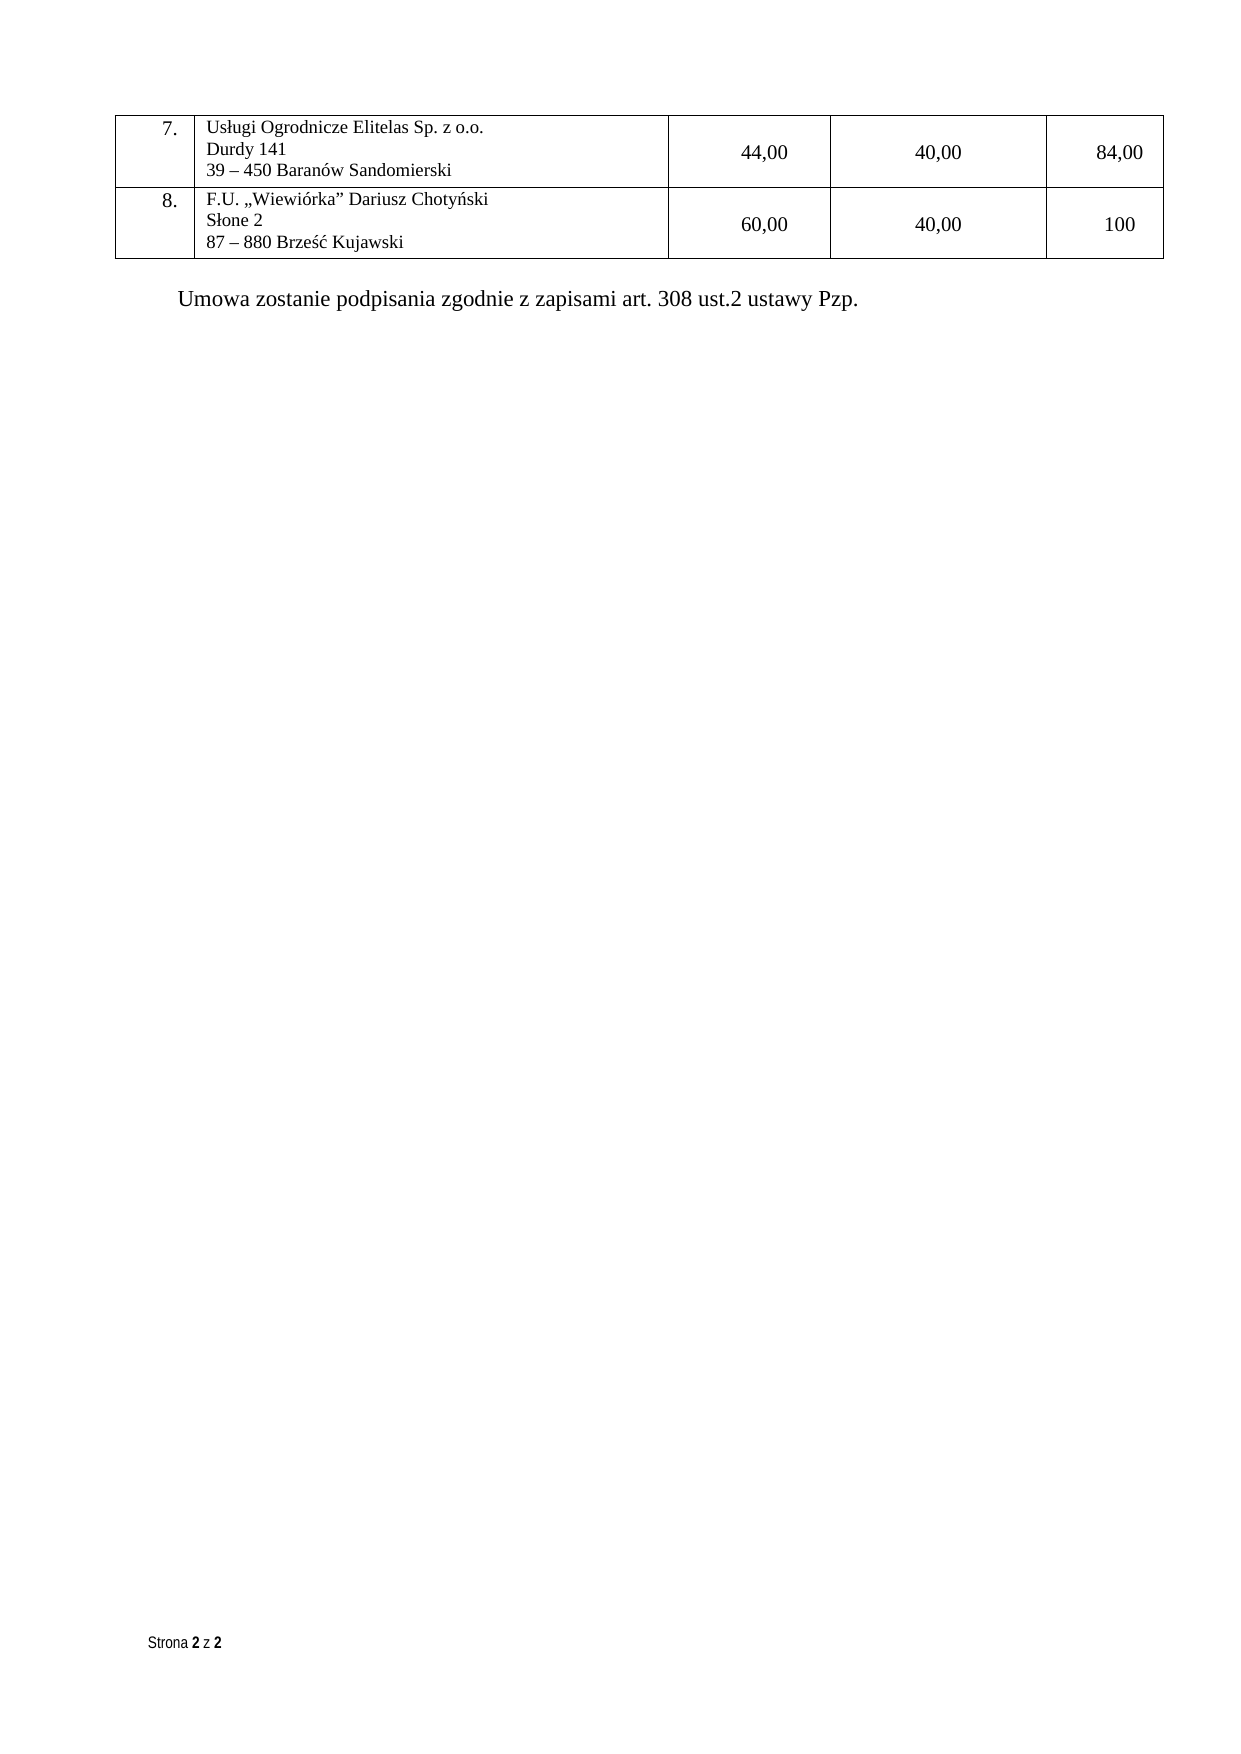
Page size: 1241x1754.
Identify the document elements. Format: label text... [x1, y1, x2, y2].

table_cell 8. [116, 188, 194, 258]
table_cell 40,00 [831, 188, 1046, 258]
table_cell 84,00 [1047, 116, 1163, 187]
table_cell 44,00 [669, 116, 830, 187]
table_cell 100 [1047, 188, 1163, 258]
table_cell F.U. „Wiewiórka” Dariusz Chotyński Słone 2 87 – 880 Brześć Kujawski [195, 188, 668, 258]
text Umowa zostanie podpisania zgodnie z zapisami art. 308 ust.2 ustawy Pzp. [177, 286, 1093, 312]
table_cell 40,00 [831, 116, 1046, 187]
table_cell 7. [116, 116, 194, 187]
table_cell Usługi Ogrodnicze Elitelas Sp. z o.o. Durdy 141 39 – 450 Baranów Sandomierski [195, 116, 668, 187]
table_cell 60,00 [669, 188, 830, 258]
